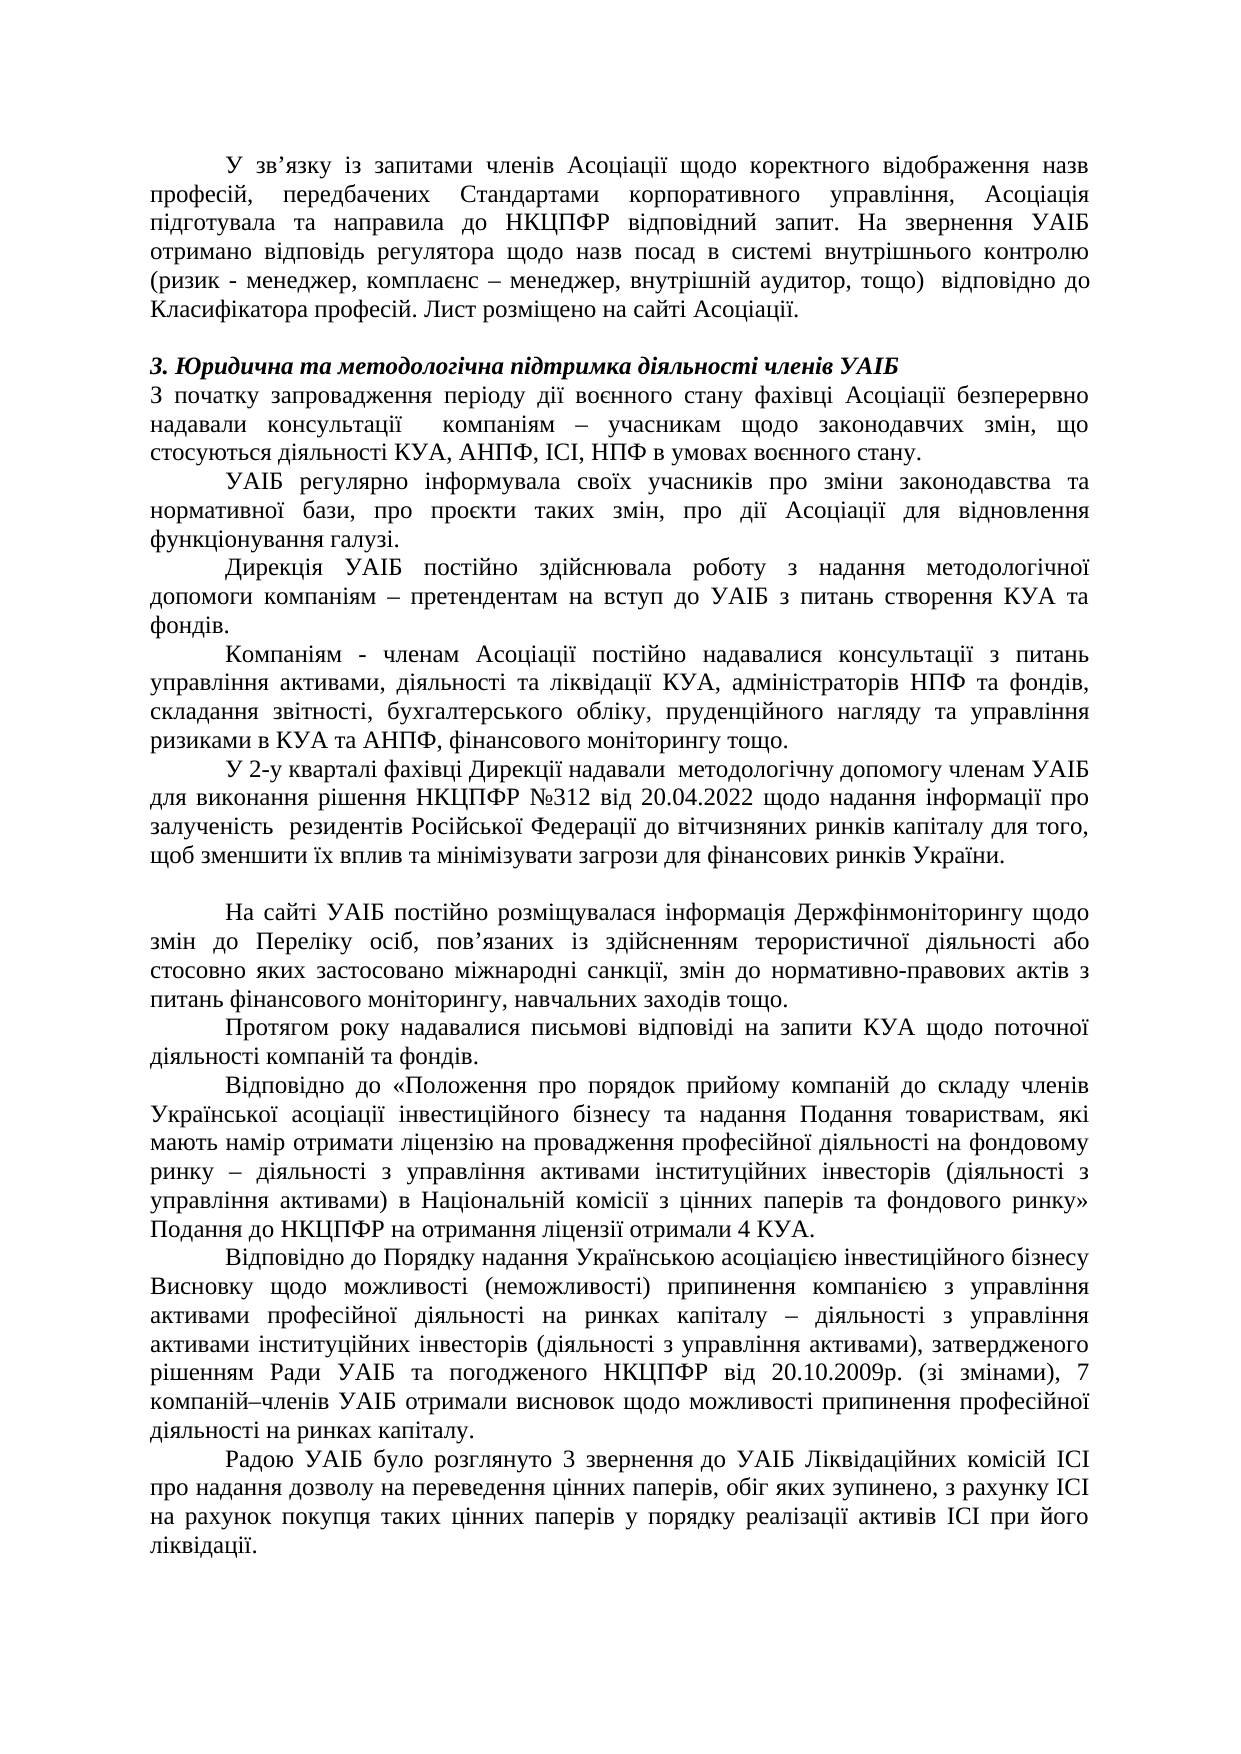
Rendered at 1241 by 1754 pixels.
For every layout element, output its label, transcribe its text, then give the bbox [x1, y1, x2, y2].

text Відповідно до Порядку надання Українською асоціацією інвестиційного бізнесу Висновку щодо можливості (неможливості) припинення компанією з управління активами професійної діяльності на ринках капіталу – діяльності з управління активами інституційних інвесторів (діяльності з управління активами), затвердженого рішенням Ради УАІБ та погодженого НКЦПФР від 20.10.2009р. (зі змінами), 7 компаній–членів УАІБ отримали висновок щодо можливості припинення професійної діяльності на ринках капіталу. [150, 1242, 1090, 1444]
text Радою УАІБ було розглянуто 3 звернення до УАІБ Ліквідаційних комісій ІСІ про надання дозволу на переведення цінних паперів, обіг яких зупинено, з рахунку ІСІ на рахунок покупця таких цінних паперів у порядку реалізації активів ІСІ при його ліквідації. [150, 1444, 1090, 1559]
text Відповідно до «Положення про порядок прийому компаній до складу членів Української асоціації інвестиційного бізнесу та надання Подання товариствам, які мають намір отримати ліцензію на провадження професійної діяльності на фондовому ринку – діяльності з управління активами інституційних інвесторів (діяльності з управління активами) в Національній комісії з цінних паперів та фондового ринку» Подання до НКЦПФР на отримання ліцензії отримали 4 КУА. [150, 1070, 1090, 1242]
text Дирекція УАІБ постійно здійснювала роботу з надання методологічної допомоги компаніям – претендентам на вступ до УАІБ з питань створення КУА та фондів. [150, 552, 1090, 639]
text Компаніям - членам Асоціації постійно надавалися консультації з питань управління активами, діяльності та ліквідації КУА, адміністраторів НПФ та фондів, складання звітності, бухгалтерського обліку, пруденційного нагляду та управління ризиками в КУА та АНПФ, фінансового моніторингу тощо. [150, 639, 1090, 754]
text З початку запровадження періоду дії воєнного стану фахівці Асоціації безперервно надавали консультації компаніям – учасникам щодо законодавчих змін, що стосуються діяльності КУА, АНПФ, ІСІ, НПФ в умовах воєнного стану. [150, 380, 1090, 466]
text УАІБ регулярно інформувала своїх учасників про зміни законодавства та нормативної бази, про проєкти таких змін, про дії Асоціації для відновлення функціонування галузі. [150, 466, 1090, 552]
text У 2-у кварталі фахівці Дирекції надавали методологічну допомогу членам УАІБ для виконання рішення НКЦПФР №312 від 20.04.2022 щодо надання інформації про залученість резидентів Російської Федерації до вітчизняних ринків капіталу для того, щоб зменшити їх вплив та мінімізувати загрози для фінансових ринків України. [150, 754, 1090, 869]
text У зв’язку із запитами членів Асоціації щодо коректного відображення назв професій, передбачених Стандартами корпоративного управління, Асоціація підготувала та направила до НКЦПФР відповідний запит. На звернення УАІБ отримано відповідь регулятора щодо назв посад в системі внутрішнього контролю (ризик - менеджер, комплаєнс – менеджер, внутрішній аудитор, тощо) відповідно до Класифікатора професій. Лист розміщено на сайті Асоціації. [150, 150, 1090, 322]
text 3. Юридична та методологічна підтримка діяльності членів УАІБ [150, 351, 1090, 380]
text На сайті УАІБ постійно розміщувалася інформація Держфінмоніторингу щодо змін до Переліку осіб, пов’язаних із здійсненням терористичної діяльності або стосовно яких застосовано міжнародні санкції, змін до нормативно-правових актів з питань фінансового моніторингу, навчальних заходів тощо. [150, 897, 1090, 1012]
text Протягом року надавалися письмові відповіді на запити КУА щодо поточної діяльності компаній та фондів. [150, 1012, 1090, 1070]
